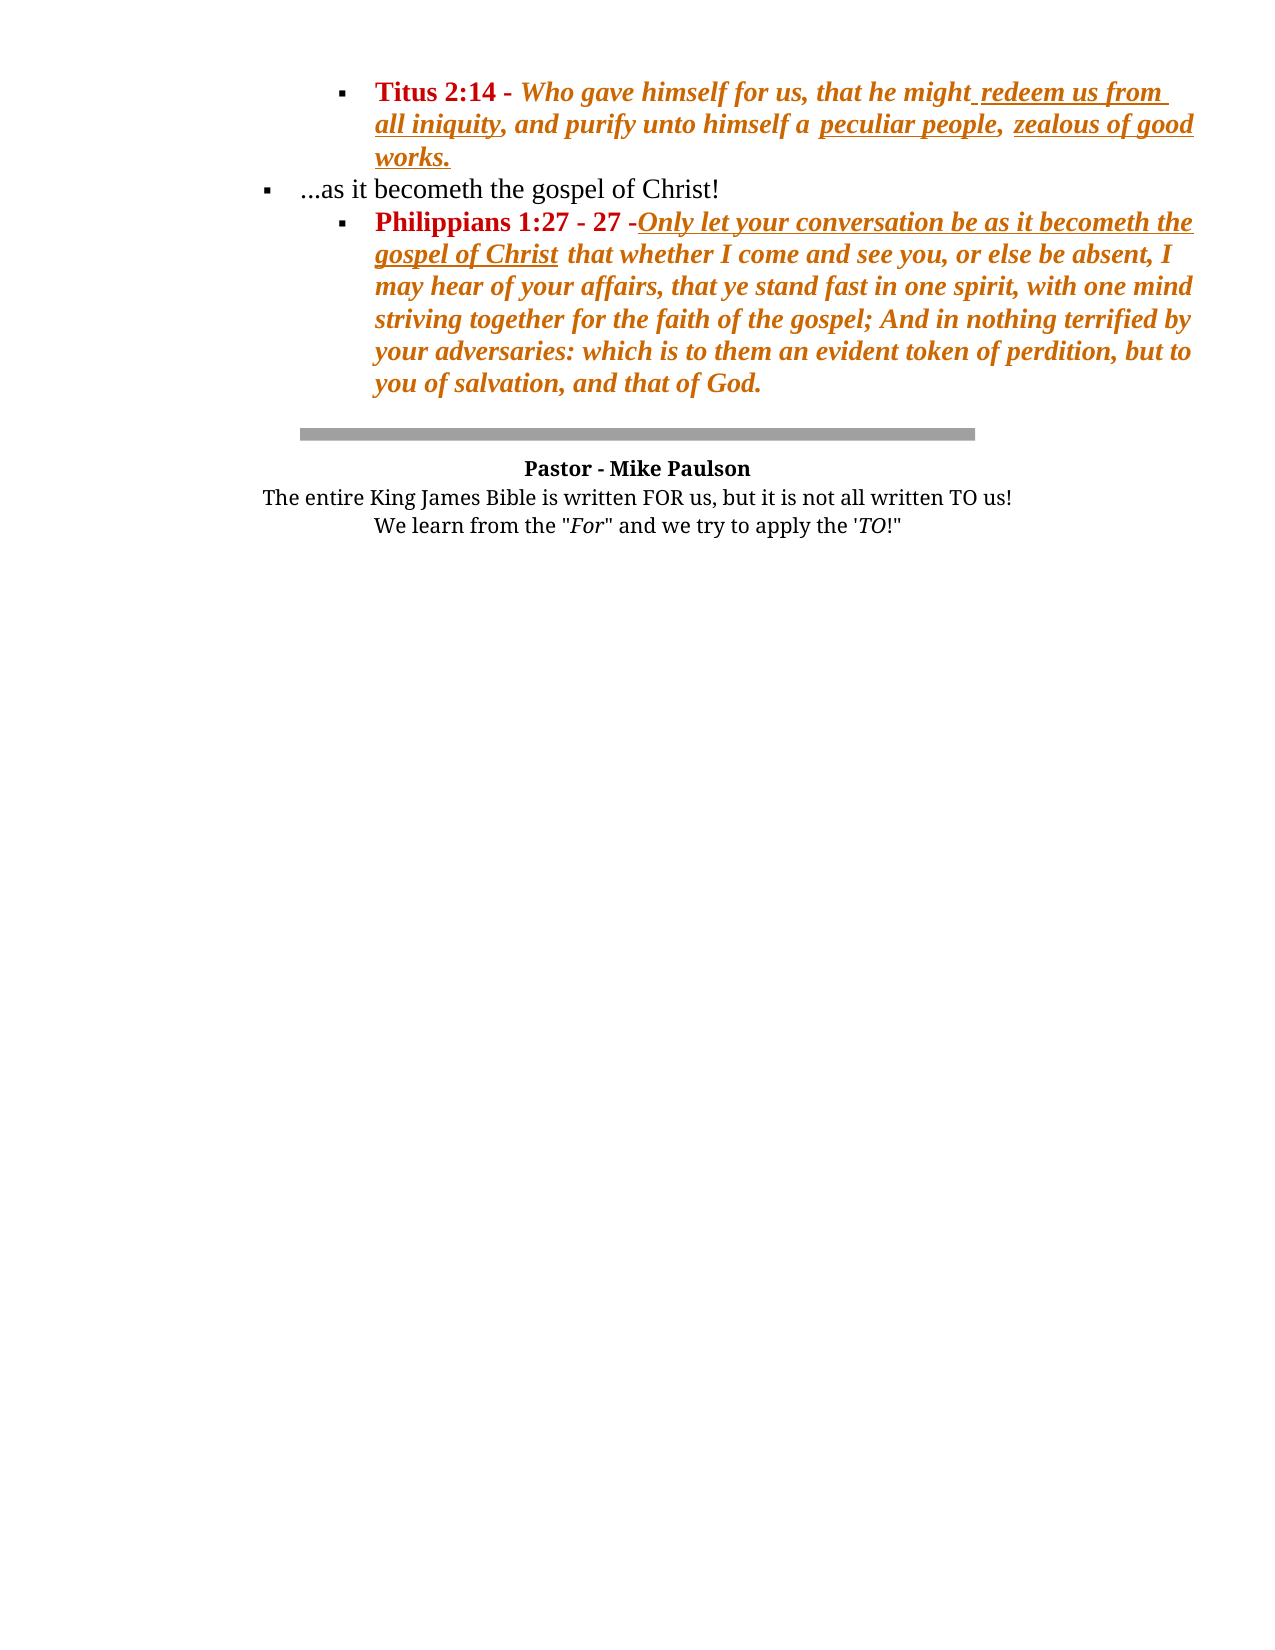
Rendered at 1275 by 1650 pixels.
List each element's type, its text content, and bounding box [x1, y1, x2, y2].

list ...as it becometh the gospel of Christ! [262, 172, 1200, 204]
list Philippians 1:27 - 27 -Only let your conversation be as it becometh the gospel of Christ that whether I come and see you, or else be absent, I may hear of your affairs, that ye stand fast in one spirit, with one mind striving together for the faith of the gospel; And in nothing terrified by your adversaries: which is to them an evident token of perdition, but to you of salvation, and that of God. [337, 204, 1200, 399]
list Titus 2:14 - Who gave himself for us, that he might redeem us from all iniquity, and purify unto himself a peculiar people, zealous of good works. [337, 75, 1200, 172]
text Pastor - Mike Paulson The entire King James Bible is written FOR us, but it is not all written TO us! We learn from the "For" and we try to apply the 'TO!" [75, 454, 1200, 540]
